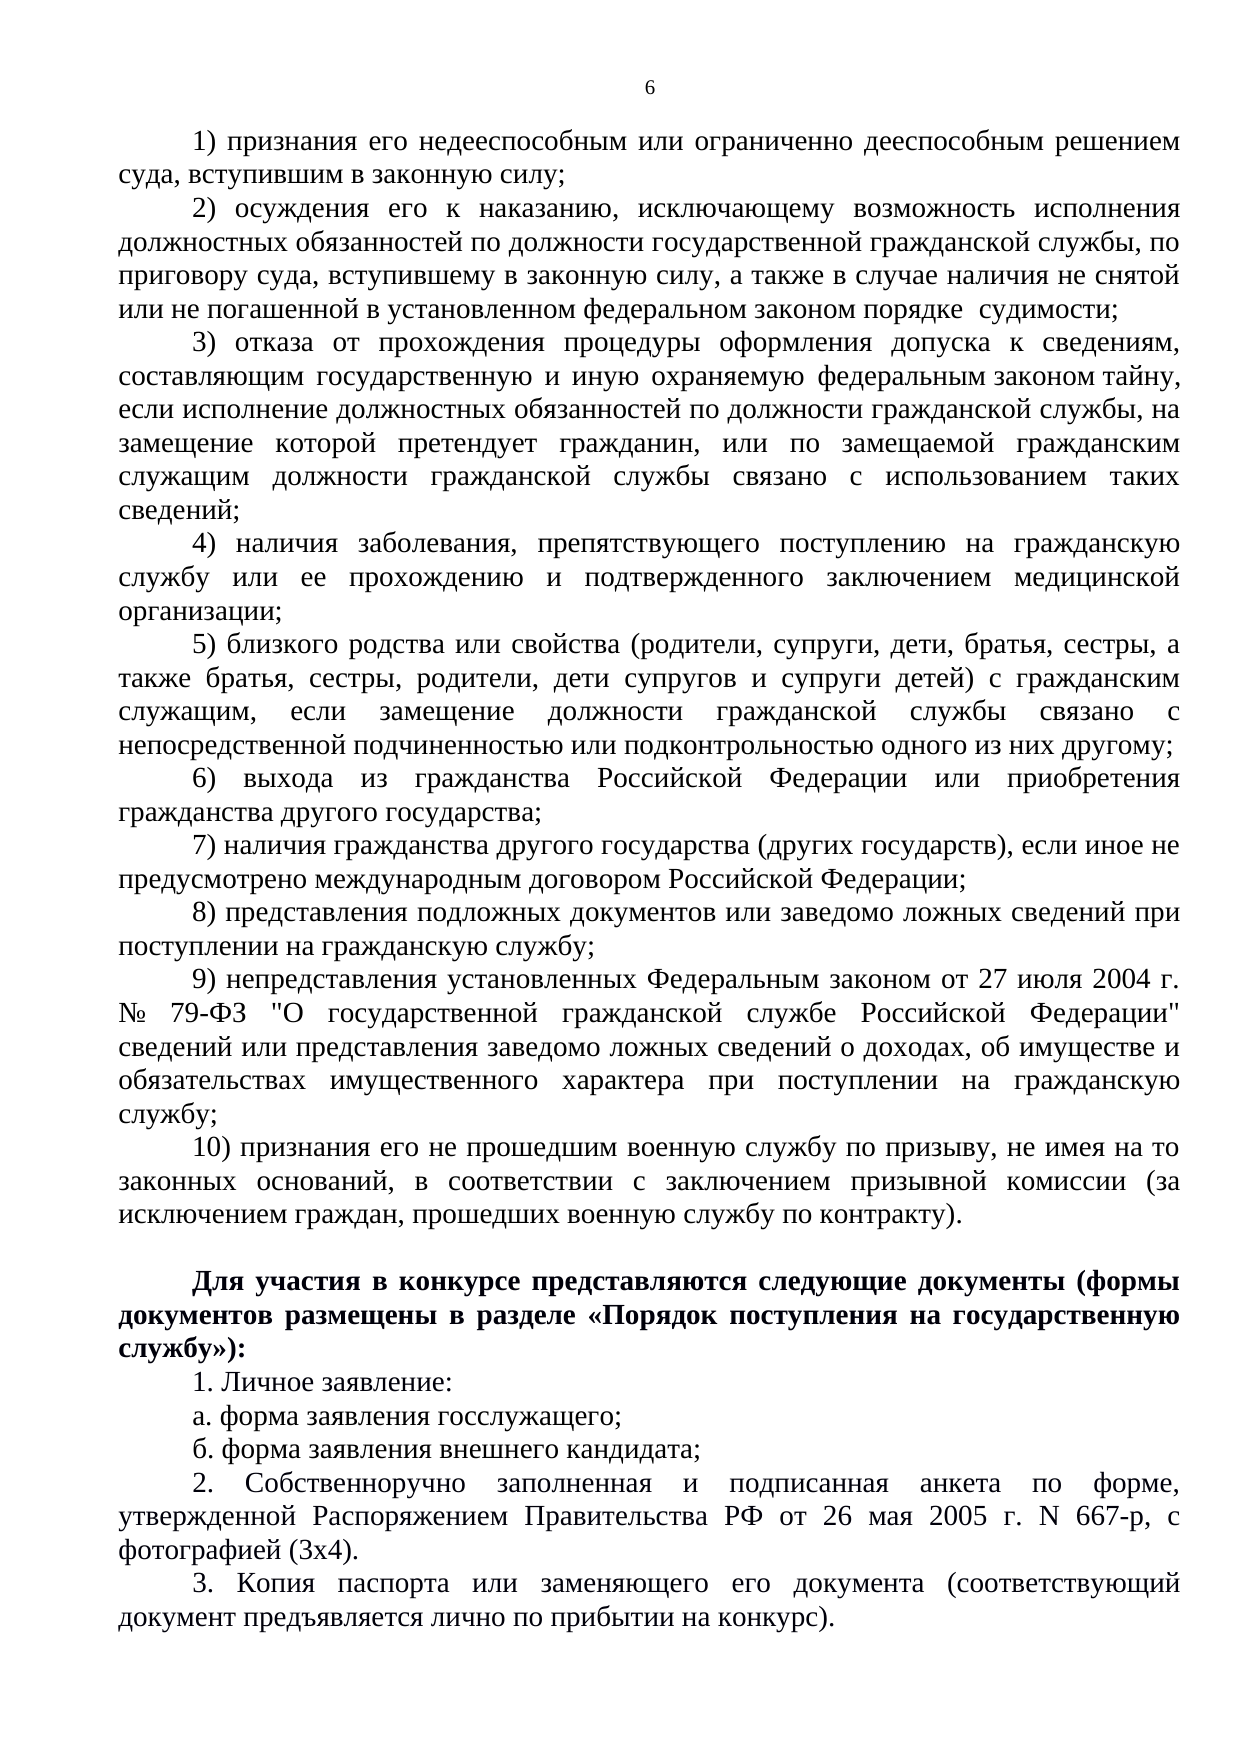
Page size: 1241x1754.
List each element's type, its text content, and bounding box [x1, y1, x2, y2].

text 5) близкого родства или свойства (родители, супруги, дети, братья, сестры, а также братья, сестры, родители, дети супругов и супруги детей) с гражданским служащим, если замещение должности гражданской службы связано с непосредственной подчиненностью или подконтрольностью одного из них другому; [118, 626, 1181, 760]
text 8) представления подложных документов или заведомо ложных сведений при поступлении на гражданскую службу; [118, 894, 1181, 962]
text 10) признания его не прошедшим военную службу по призыву, не имея на то законных оснований, в соответствии с заключением призывной комиссии (за исключением граждан, прошедших военную службу по контракту). [118, 1129, 1181, 1230]
text 4) наличия заболевания, препятствующего поступлению на гражданскую службу или ее прохождению и подтвержденного заключением медицинской организации; [118, 526, 1181, 626]
text 3. Копия паспорта или заменяющего его документа (соответствующий документ предъявляется лично по прибытии на конкурс). [118, 1565, 1181, 1632]
text б. форма заявления внешнего кандидата; [118, 1431, 1181, 1465]
text 3) отказа от прохождения процедуры оформления допуска к сведениям, составляющим государственную и иную охраняемую федеральным законом тайну, если исполнение должностных обязанностей по должности гражданской службы, на замещение которой претендует гражданин, или по замещаемой гражданским служащим должности гражданской службы связано с использованием таких сведений; [118, 324, 1181, 526]
text Для участия в конкурсе представляются следующие документы (формы документов размещены в разделе «Порядок поступления на государственную службу»): [118, 1263, 1181, 1364]
text 9) непредставления установленных Федеральным законом от 27 июля 2004 г. № 79-ФЗ "О государственной гражданской службе Российской Федерации" сведений или представления заведомо ложных сведений о доходах, об имуществе и обязательствах имущественного характера при поступлении на гражданскую службу; [118, 962, 1181, 1129]
text 7) наличия гражданства другого государства (других государств), если иное не предусмотрено международным договором Российской Федерации; [118, 827, 1181, 894]
text а. форма заявления госслужащего; [118, 1398, 1181, 1431]
text 1) признания его недееспособным или ограниченно дееспособным решением суда, вступившим в законную силу; [118, 123, 1181, 190]
text 6) выхода из гражданства Российской Федерации или приобретения гражданства другого государства; [118, 760, 1181, 827]
text 2) осуждения его к наказанию, исключающему возможность исполнения должностных обязанностей по должности государственной гражданской службы, по приговору суда, вступившему в законную силу, а также в случае наличия не снятой или не погашенной в установленном федеральном законом порядке судимости; [118, 190, 1181, 324]
text 2. Собственноручно заполненная и подписанная анкета по форме, утвержденной Распоряжением Правительства РФ от 26 мая 2005 г. N 667-р, с фотографией (3х4). [118, 1465, 1181, 1565]
text 1. Личное заявление: [118, 1364, 1181, 1398]
